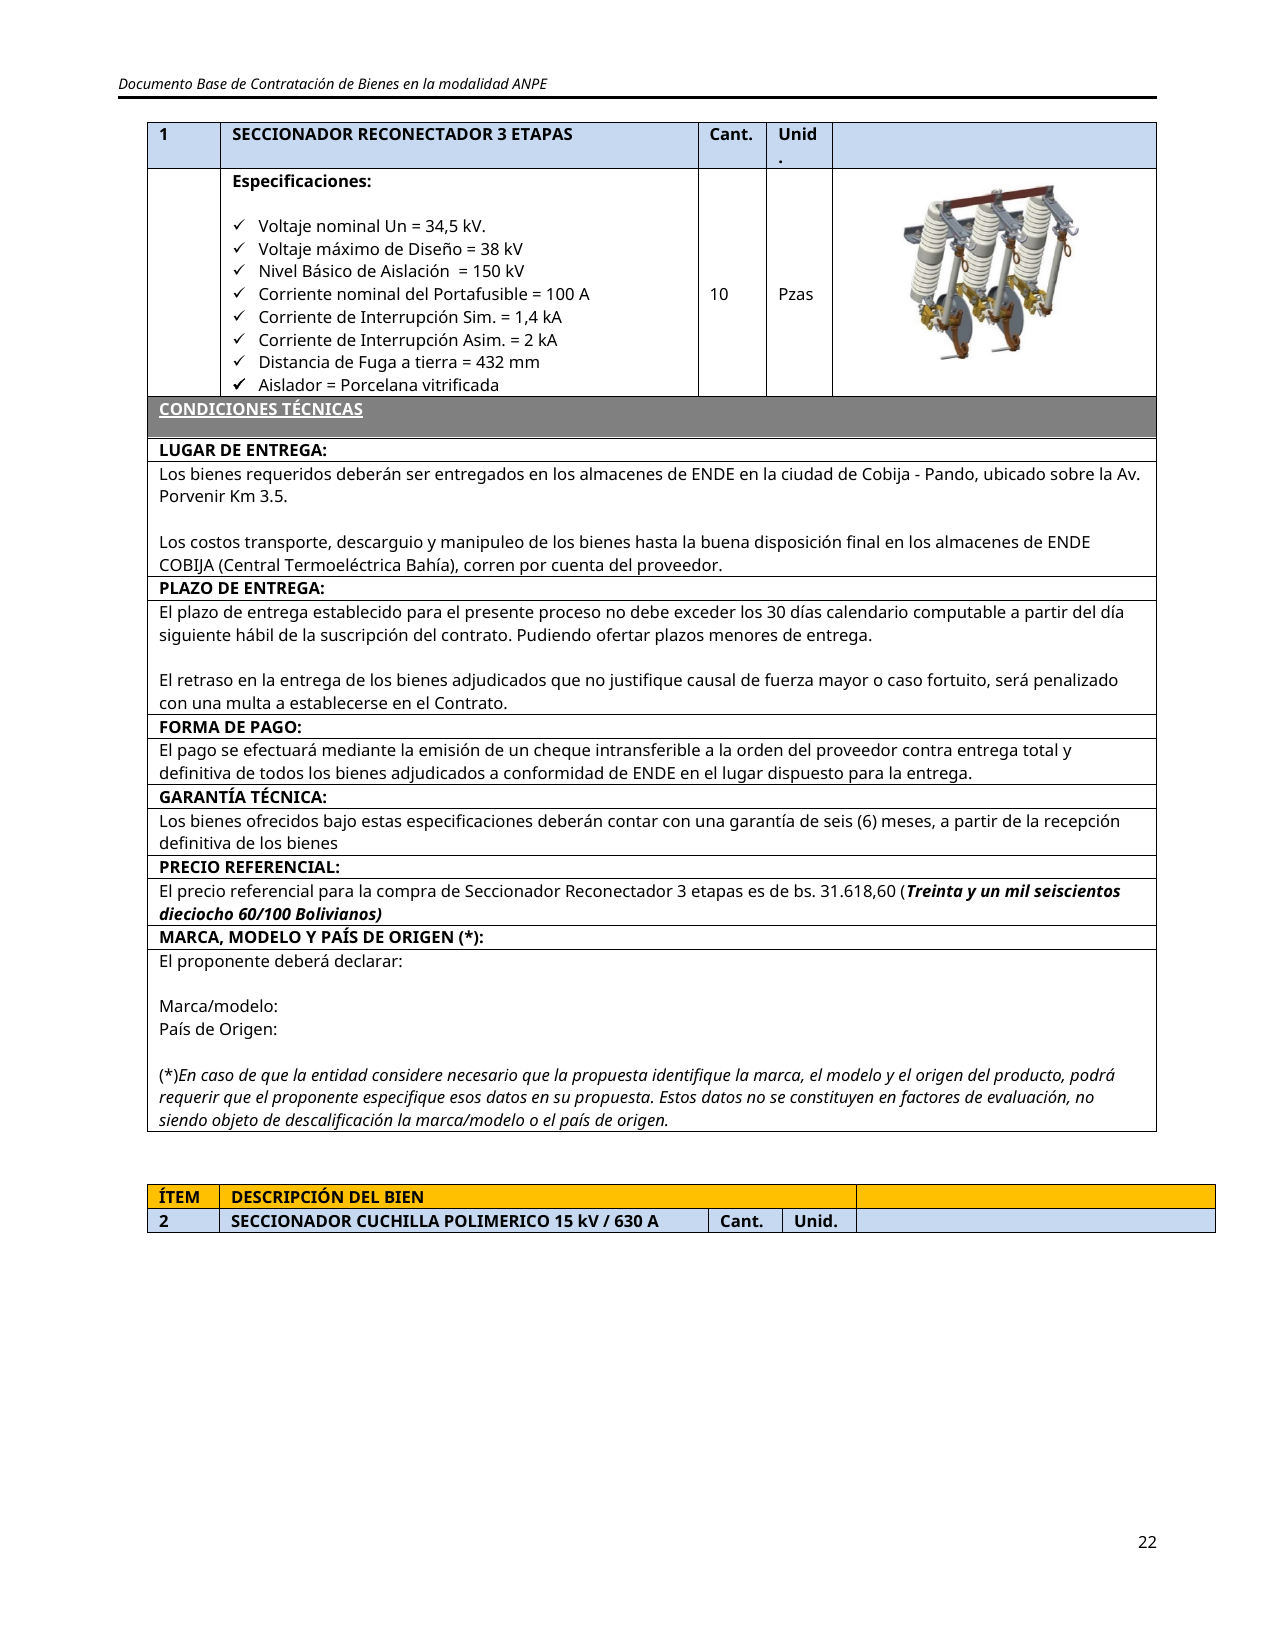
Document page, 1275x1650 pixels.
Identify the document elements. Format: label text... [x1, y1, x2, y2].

table_cell Los bienes requeridos deberán ser entregados en los almacenes de ENDE en la ciudad de Cobija - Pando, ubicado sobre la Av. Porvenir Km 3.5. Los costos transporte, descarguio y manipuleo de los bienes hasta la buena disposición final en los almacenes de ENDE COBIJA (Central Termoeléctrica Bahía), corren por cuenta del proveedor. [148, 462, 1156, 576]
table_cell Especificaciones: Voltaje nominal Un = 34,5 kV. Voltaje máximo de Diseño = 38 kV Nivel Básico de Aislación = 150 kV Corriente nominal del Portafusible = 100 A Corriente de Interrupción Sim. = 1,4 kA Corriente de Interrupción Asim. = 2 kA Distancia de Fuga a tierra = 432 mm Aislador = Porcelana vitrificada [221, 169, 698, 396]
table_cell Los bienes ofrecidos bajo estas especificaciones deberán contar con una garantía de seis (6) meses, a partir de la recepción definitiva de los bienes [148, 809, 1156, 854]
table_cell PLAZO DE ENTREGA: [148, 577, 1156, 599]
table_cell SECCIONADOR RECONECTADOR 3 ETAPAS [221, 123, 698, 168]
table_cell 2 [148, 1209, 219, 1232]
table_cell [833, 169, 1156, 396]
table_cell Unid. [783, 1209, 856, 1232]
table_cell PRECIO REFERENCIAL: [148, 856, 1156, 878]
table_cell [148, 169, 220, 396]
table_cell El pago se efectuará mediante la emisión de un cheque intransferible a la orden del proveedor contra entrega total y definitiva de todos los bienes adjudicados a conformidad de ENDE en el lugar dispuesto para la entrega. [148, 739, 1156, 784]
table_cell CONDICIONES TÉCNICAS [148, 397, 1156, 437]
table_cell [833, 123, 1156, 168]
table_cell GARANTÍA TÉCNICA: [148, 785, 1156, 808]
table_cell El precio referencial para la compra de Seccionador Reconectador 3 etapas es de bs. 31.618,60 (Treinta y un mil seiscientos dieciocho 60/100 Bolivianos) [148, 879, 1156, 925]
table_cell El proponente deberá declarar: Marca/modelo: País de Origen: (*)En caso de que la entidad considere necesario que la propuesta identifique la marca, el modelo y el origen del producto, podrá requerir que el proponente especifique esos datos en su propuesta. Estos datos no se constituyen en factores de evaluación, no siendo objeto de descalificación la marca/modelo o el país de origen. [148, 950, 1156, 1131]
table_cell Cant. [709, 1209, 782, 1232]
table_cell MARCA, MODELO Y PAÍS DE ORIGEN (*): [148, 926, 1156, 948]
table_cell LUGAR DE ENTREGA: [148, 439, 1156, 461]
picture [900, 183, 1079, 360]
table_cell SECCIONADOR CUCHILLA POLIMERICO 15 kV / 630 A [220, 1209, 708, 1232]
table_cell [857, 1209, 1215, 1232]
table_header DESCRIPCIÓN DEL BIEN [220, 1185, 856, 1208]
table_cell Cant. [699, 123, 766, 168]
table_cell Pzas [767, 169, 832, 396]
table_header [857, 1185, 1215, 1208]
table_cell 10 [699, 169, 766, 396]
table_cell 1 [148, 123, 220, 168]
table_header ÍTEM [148, 1185, 219, 1208]
table_cell Unid. [767, 123, 832, 168]
table_cell FORMA DE PAGO: [148, 715, 1156, 738]
table_cell El plazo de entrega establecido para el presente proceso no debe exceder los 30 días calendario computable a partir del día siguiente hábil de la suscripción del contrato. Pudiendo ofertar plazos menores de entrega. El retraso en la entrega de los bienes adjudicados que no justifique causal de fuerza mayor o caso fortuito, será penalizado con una multa a establecerse en el Contrato. [148, 601, 1156, 714]
